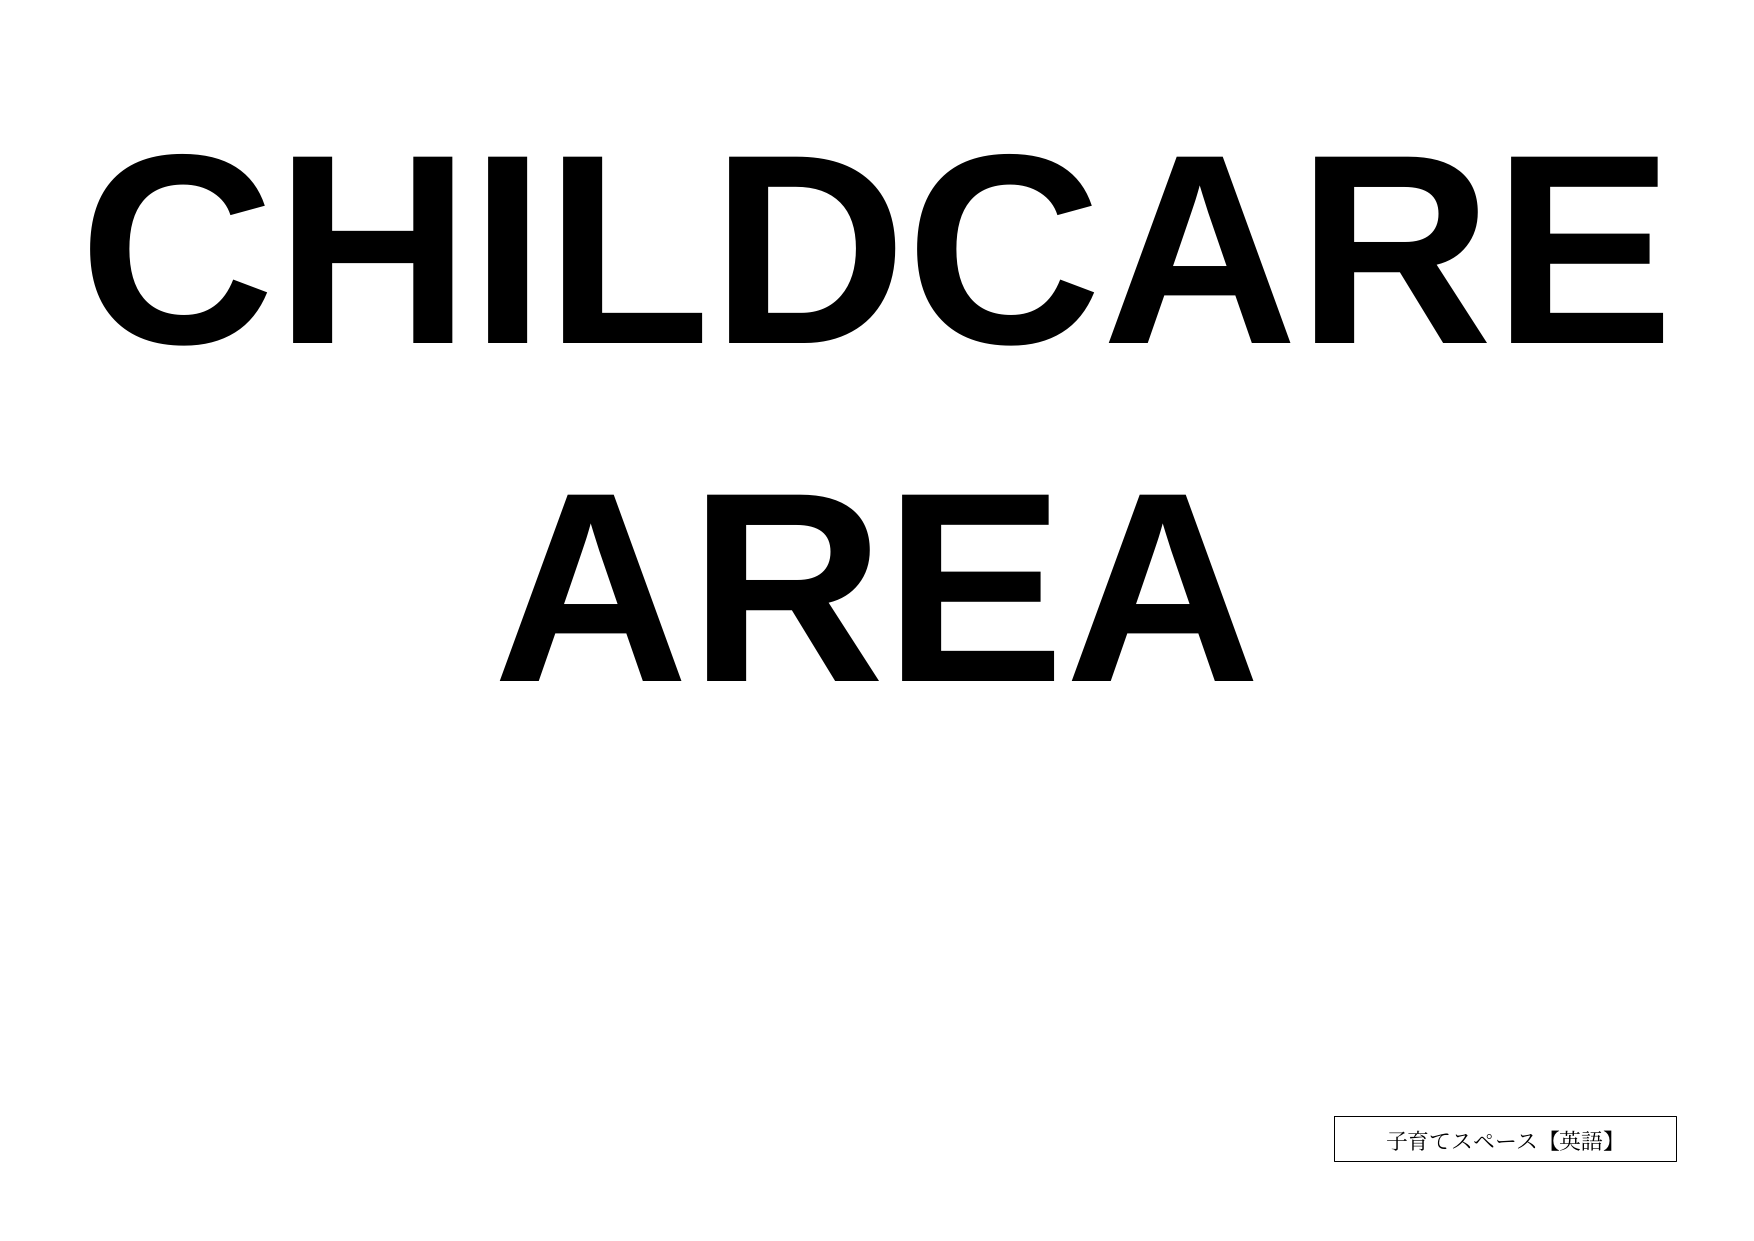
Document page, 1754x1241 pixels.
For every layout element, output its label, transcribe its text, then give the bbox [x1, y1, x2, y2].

text CHILDCARE AREA [75, 76, 1679, 751]
